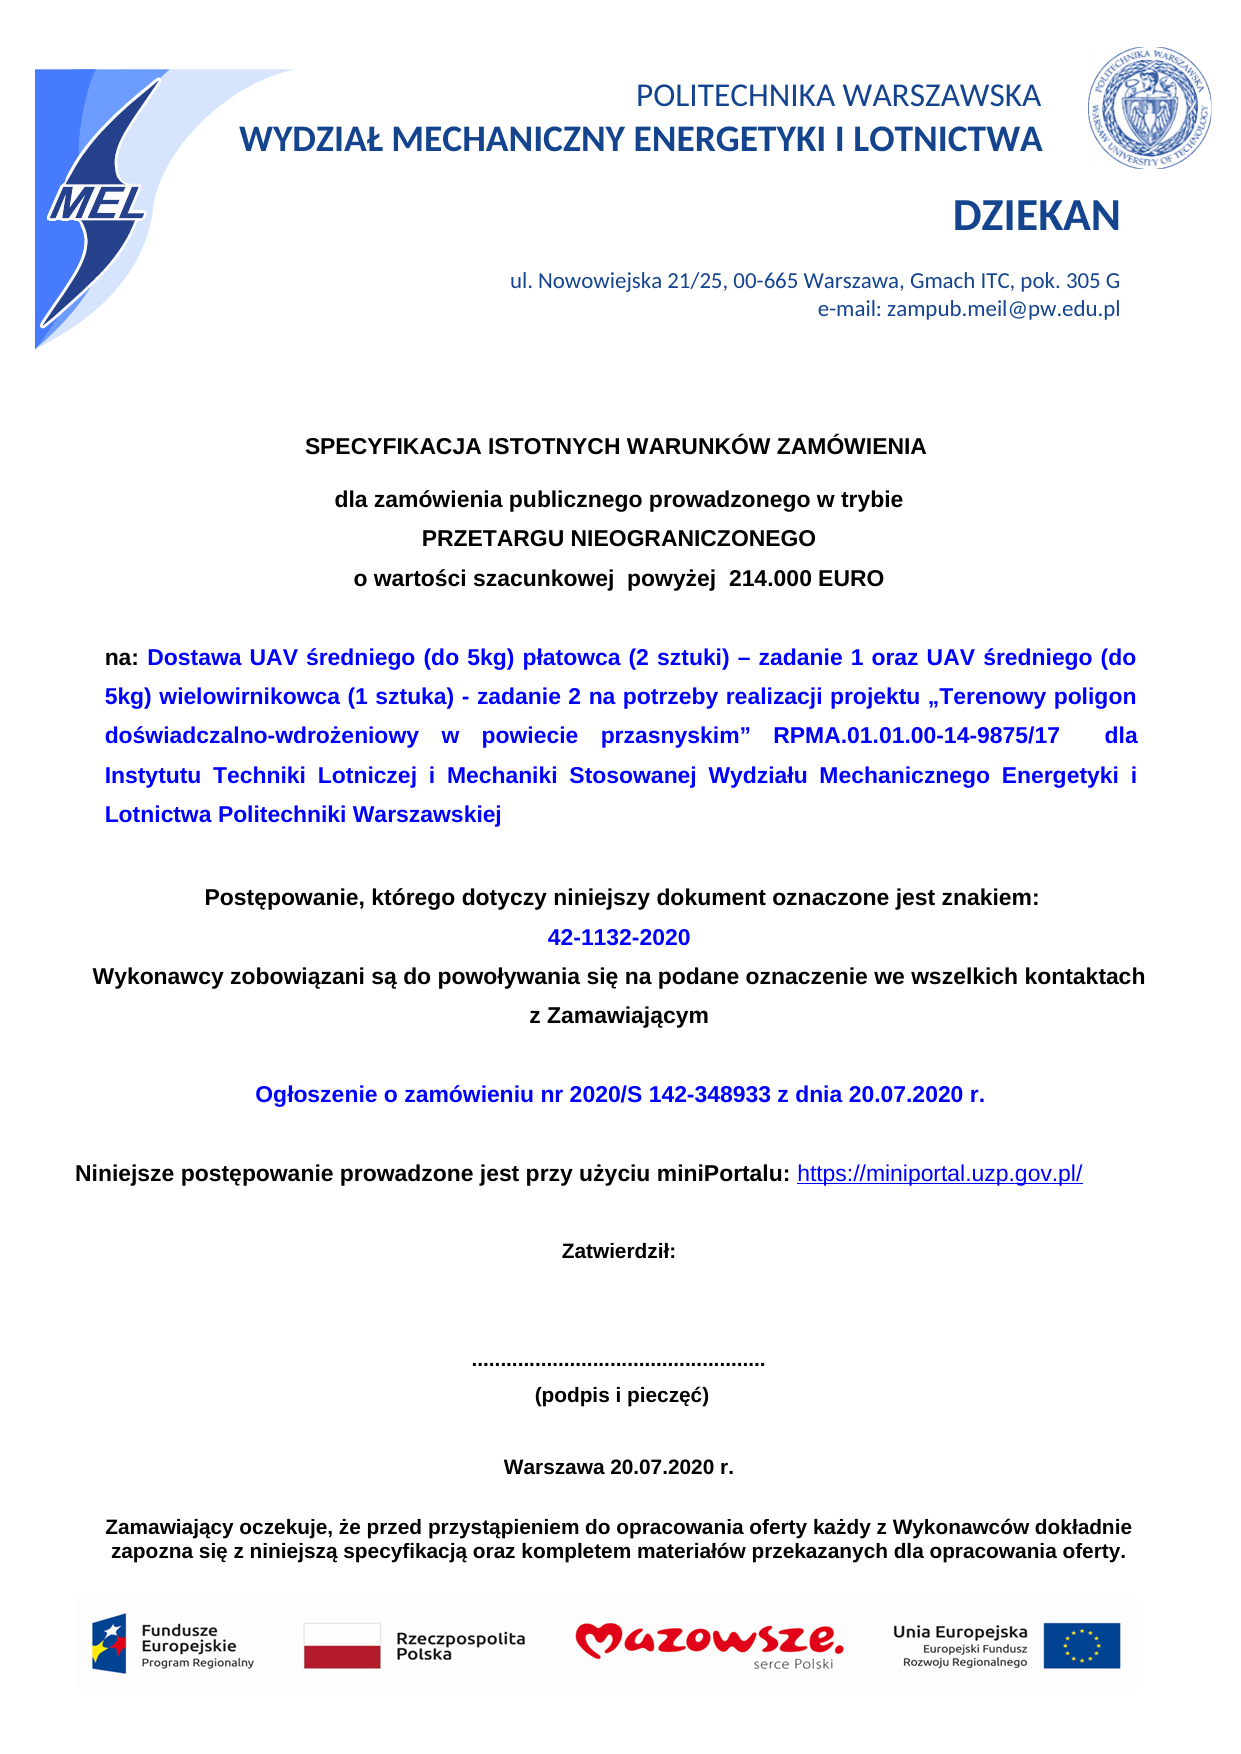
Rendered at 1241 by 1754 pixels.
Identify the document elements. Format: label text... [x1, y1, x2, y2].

text dla zamówienia publicznego prowadzonego w trybie [75, 486, 1163, 512]
picture [1087, 47, 1212, 169]
text z Zamawiającym [75, 1002, 1163, 1029]
text SPECYFIKACJA ISTOTNYCH WARUNKÓW ZAMÓWIENIA [31, 433, 1121, 459]
text Zamawiający oczekuje, że przed przystąpieniem do opracowania oferty każdy z Wykonawców dokładnie zapozna się z niniejszą specyfikacją oraz kompletem materiałów przekazanych dla opracowania oferty. [75, 1515, 1163, 1563]
text na: Dostawa UAV średniego (do 5kg) płatowca (2 sztuki) – zadanie 1 oraz UAV średniego (do 5kg) wielowirnikowca (1 sztuka) - zadanie 2 na potrzeby realizacji projektu „Terenowy poligon doświadczalno-wdrożeniowy w powiecie przasnyskim” RPMA.01.01.00-14-9875/17 dla Instytutu Techniki Lotniczej i Mechaniki Stosowanej Wydziału Mechanicznego Energetyki i Lotnictwa Politechniki Warszawskiej [104, 643, 1138, 828]
text ................................................... [75, 1347, 1163, 1371]
text Ogłoszenie o zamówieniu nr 2020/S 142-348933 z dnia 20.07.2020 r. [75, 1081, 1165, 1108]
text o wartości szacunkowej powyżej 214.000 EURO [75, 564, 1163, 591]
text (podpis i pieczęć) [75, 1383, 1163, 1407]
text 42-1132-2020 [75, 923, 1163, 950]
text Postępowanie, którego dotyczy niniejszy dokument oznaczone jest znakiem: [75, 884, 1163, 910]
text Niniejsze postępowanie prowadzone jest przy użyciu miniPortalu: https://miniportal.uzp.gov.pl/ [75, 1160, 1165, 1187]
text Zatwierdził: [75, 1239, 1163, 1263]
text PRZETARGU NIEOGRANICZONEGO [75, 525, 1163, 551]
text Wykonawcy zobowiązani są do powoływania się na podane oznaczenie we wszelkich kontaktach [75, 963, 1163, 989]
picture [75, 1598, 1138, 1689]
text Warszawa 20.07.2020 r. [75, 1455, 1163, 1479]
